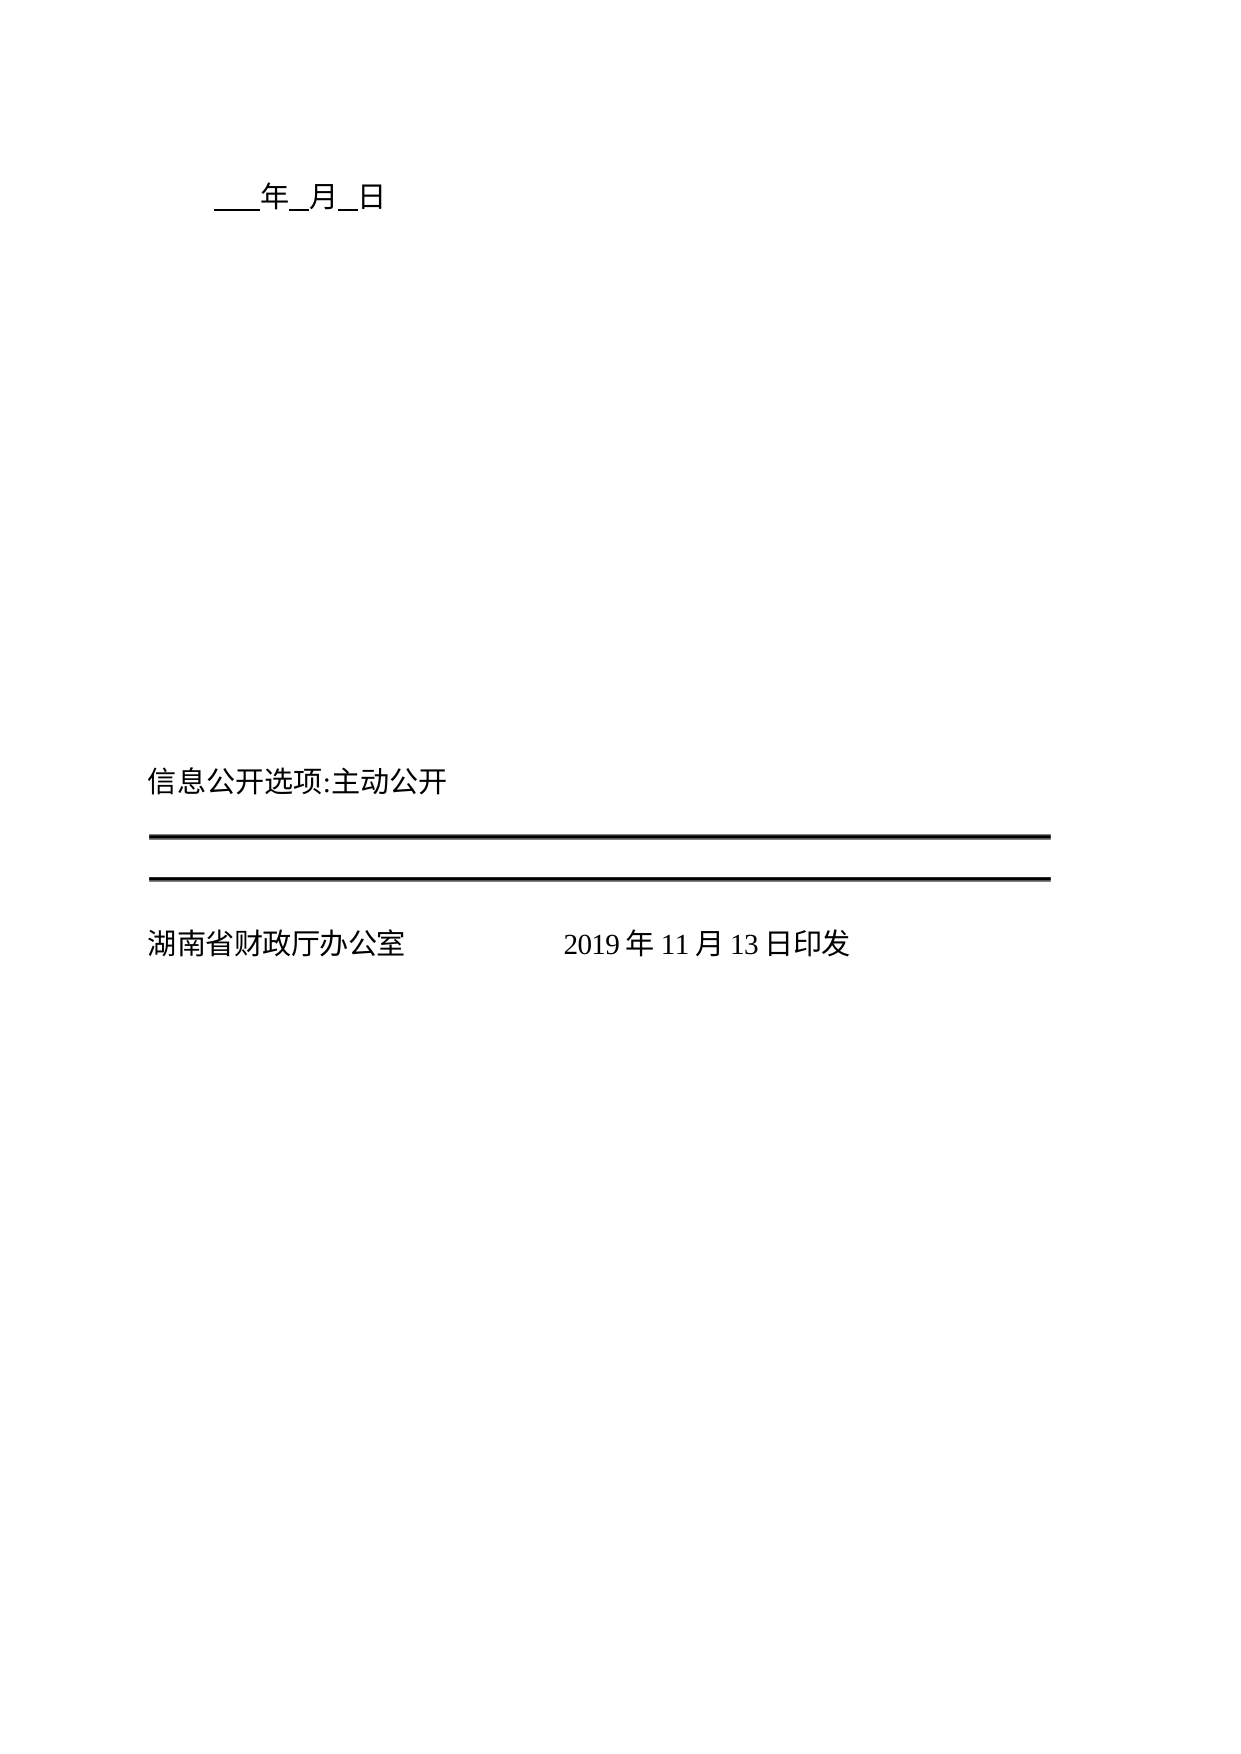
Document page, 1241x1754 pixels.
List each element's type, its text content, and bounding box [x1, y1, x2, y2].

picture [147, 834, 1053, 840]
text 湖南省财政厅办公室 2019年11月13日印发 [148, 909, 1092, 974]
picture [147, 877, 1053, 882]
text 年 月 日 [148, 162, 1092, 227]
text 信息公开选项:主动公开 [148, 747, 1092, 812]
